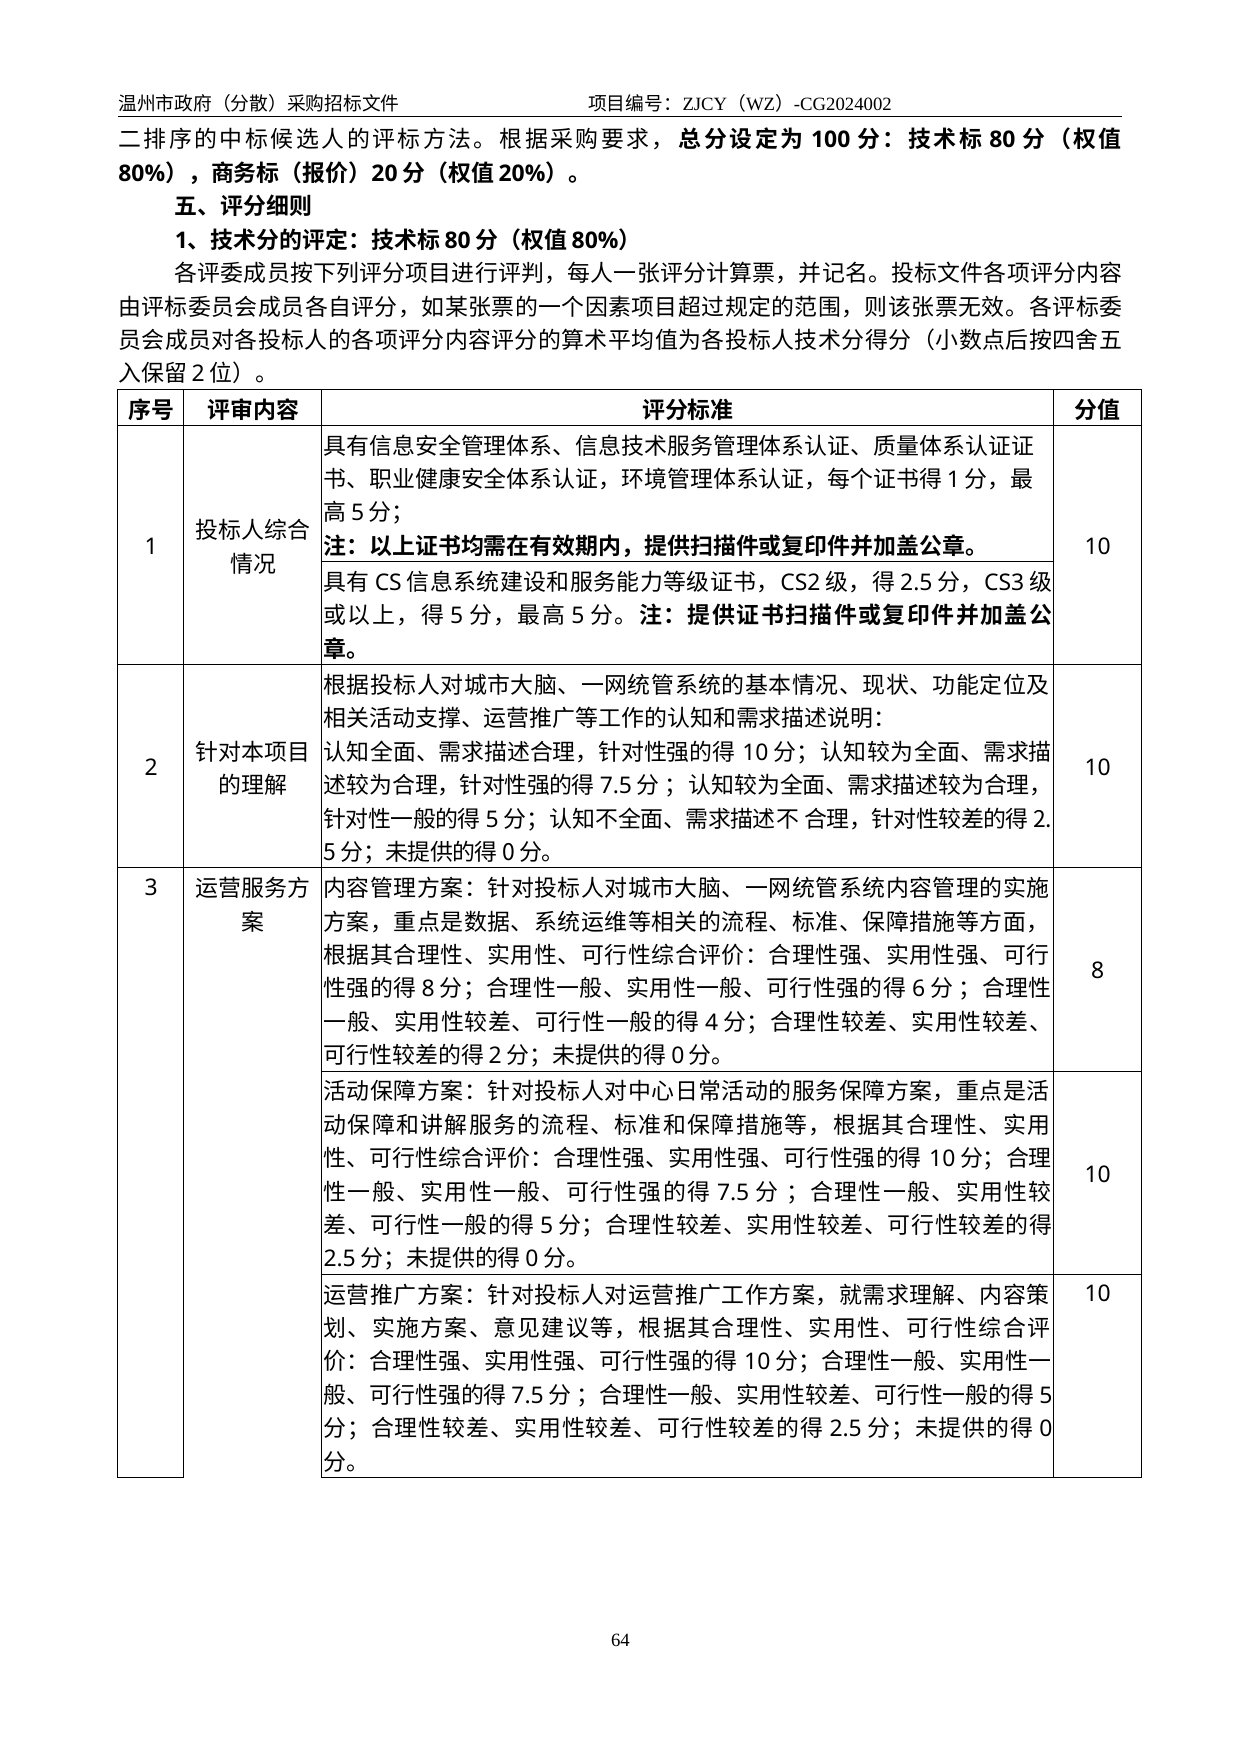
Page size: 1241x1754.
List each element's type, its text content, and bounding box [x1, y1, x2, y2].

table_cell 针对本项目的理解 [184, 665, 321, 867]
table_cell 2 [118, 665, 183, 867]
table_cell 内容管理方案：针对投标人对城市大脑、一网统管系统内容管理的实施方案，重点是数据、系统运维等相关的流程、标准、保障措施等方面，根据其合理性、实用性、可行性综合评价：合理性强、实用性强、可行性强的得8分；合理性一般、实用性一般、可行性强的得6分 ；合理性一般、实用性较差、可行性一般的得4分；合理性较差、实用性较差、可行性较差的得2分；未提供的得0分。 [322, 868, 1053, 1071]
table_cell 8 [1054, 868, 1141, 1071]
table_header 分值 [1054, 390, 1141, 425]
table_cell 运营服务方案 [184, 868, 321, 1477]
table_cell 具有CS信息系统建设和服务能力等级证书，CS2级，得2.5分，CS3级或以上，得5分，最高5分。注：提供证书扫描件或复印件并加盖公章。 [322, 562, 1053, 664]
list 评分细则 [118, 188, 1122, 222]
table_header 序号 [118, 390, 183, 425]
table_cell 具有信息安全管理体系、信息技术服务管理体系认证、质量体系认证证书、职业健康安全体系认证，环境管理体系认证，每个证书得1分，最高5分； 注：以上证书均需在有效期内，提供扫描件或复印件并加盖公章。 [322, 426, 1053, 561]
table_header 评审内容 [184, 390, 321, 425]
table_cell 3 [118, 868, 183, 1477]
table_cell 10 [1054, 426, 1141, 664]
table_cell 活动保障方案：针对投标人对中心日常活动的服务保障方案，重点是活动保障和讲解服务的流程、标准和保障措施等，根据其合理性、实用性、可行性综合评价：合理性强、实用性强、可行性强的得10分；合理性一般、实用性一般、可行性强的得7.5分 ；合理性一般、实用性较差、可行性一般的得5分；合理性较差、实用性较差、可行性较差的得2.5分；未提供的得0分。 [322, 1072, 1053, 1274]
table_cell 1 [118, 426, 183, 664]
table_cell 10 [1054, 665, 1141, 867]
table_cell 10 [1054, 1072, 1141, 1274]
table_cell 10 [1054, 1275, 1141, 1477]
table_cell 运营推广方案：针对投标人对运营推广工作方案，就需求理解、内容策划、实施方案、意见建议等，根据其合理性、实用性、可行性综合评价：合理性强、实用性强、可行性强的得10分；合理性一般、实用性一般、可行性强的得7.5分 ；合理性一般、实用性较差、可行性一般的得5分；合理性较差、实用性较差、可行性较差的得2.5分；未提供的得0分。 [322, 1275, 1053, 1477]
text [118, 121, 1122, 188]
table_cell 根据投标人对城市大脑、一网统管系统的基本情况、现状、功能定位及相关活动支撑、运营推广等工作的认知和需求描述说明： 认知全面、需求描述合理，针对性强的得10分；认知较为全面、需求描述较为合理，针对性强的得7.5分 ；认知较为全面、需求描述较为合理，针对性一般的得5分；认知不全面、需求描述不 合理，针对性较差的得2.5分；未提供的得0分。 [322, 665, 1053, 867]
table_header 评分标准 [322, 390, 1053, 425]
text 1、技术分的评定：技术标80分（权值80%） [118, 222, 1122, 255]
text 各评委成员按下列评分项目进行评判，每人一张评分计算票，并记名。投标文件各项评分内容由评标委员会成员各自评分，如某张票的一个因素项目超过规定的范围，则该张票无效。各评标委员会成员对各投标人的各项评分内容评分的算术平均值为各投标人技术分得分（小数点后按四舍五入保留2位）。 [118, 255, 1122, 389]
table_cell 投标人综合情况 [184, 426, 321, 664]
